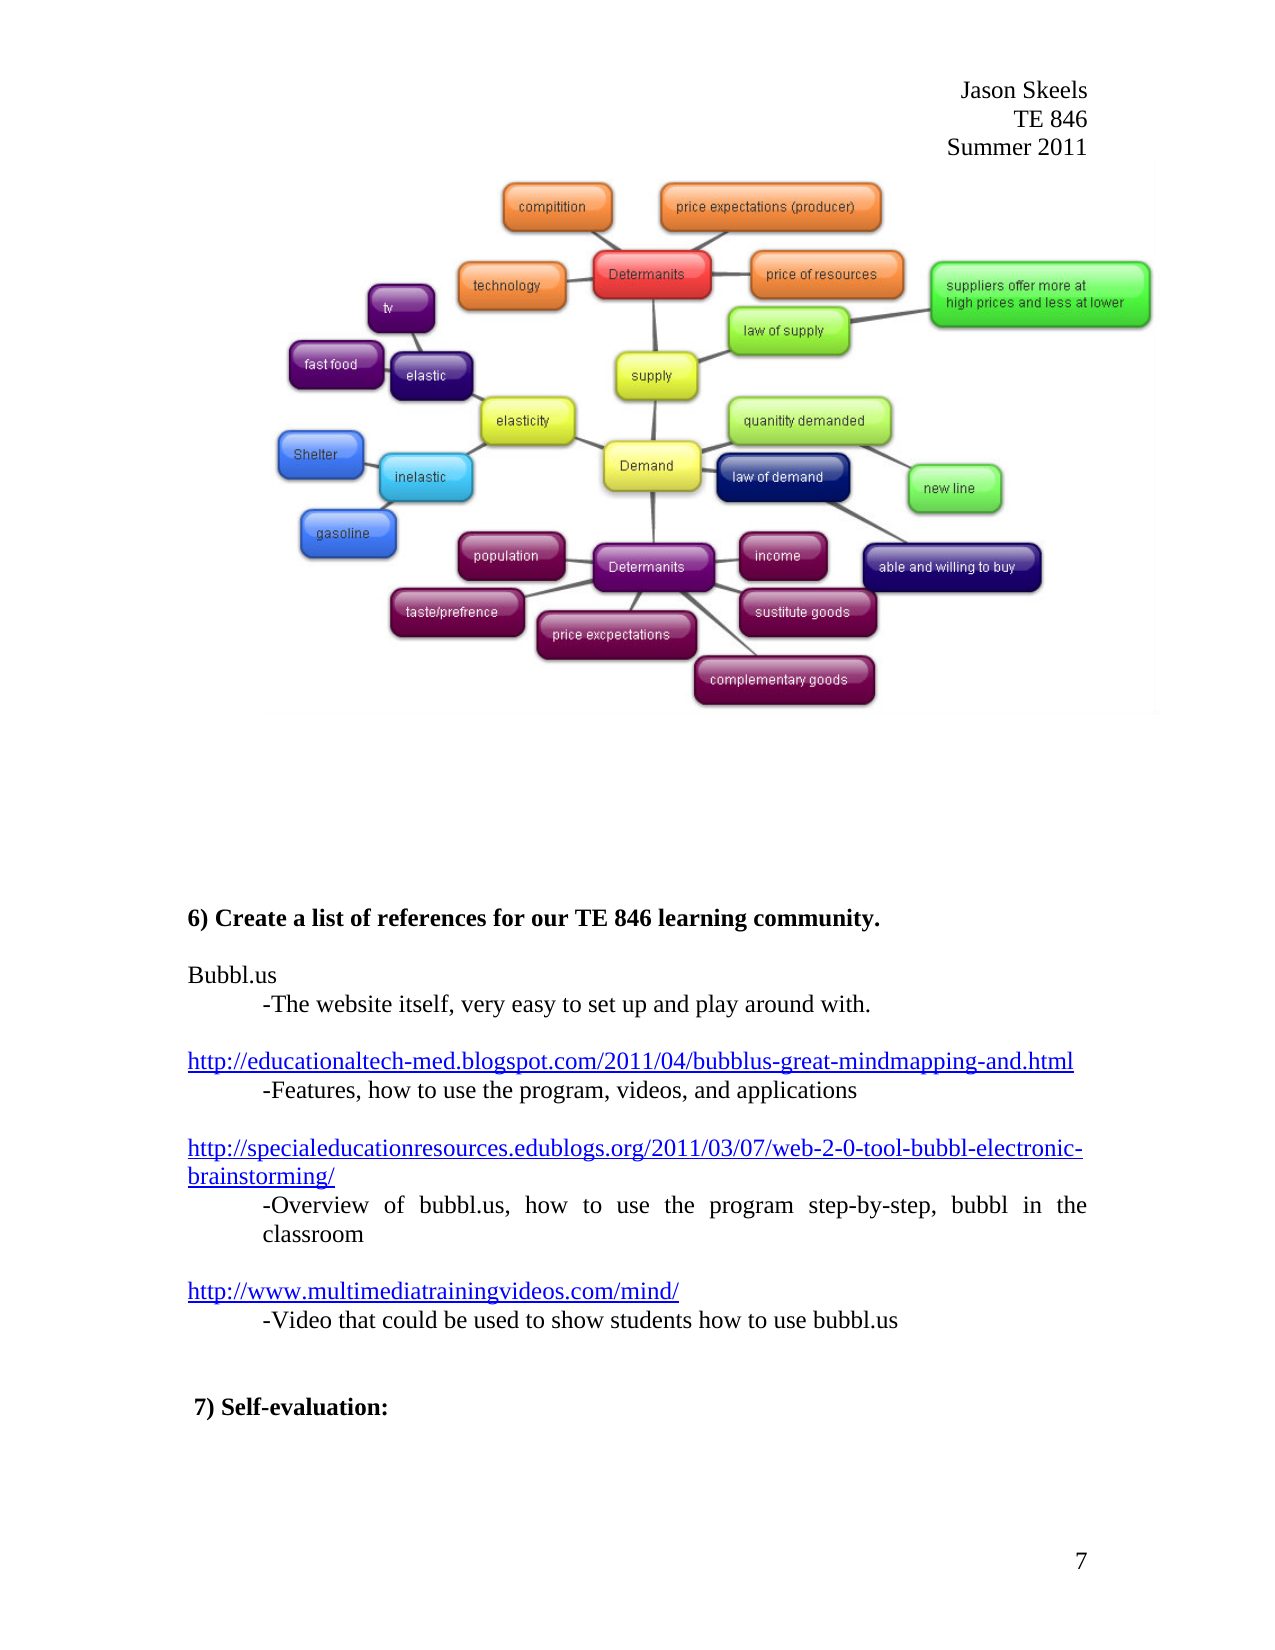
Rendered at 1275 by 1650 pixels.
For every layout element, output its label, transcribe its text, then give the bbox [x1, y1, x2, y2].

text -Video that could be used to show students how to use bubbl.us [187, 1305, 1087, 1334]
text http://www.multimediatrainingvideos.com/mind/ [187, 1276, 1087, 1305]
text http://specialeducationresources.edublogs.org/2011/03/07/web-2-0-tool-bubbl-electronic-brainstorming/ [187, 1133, 1087, 1190]
text Bubbl.us [187, 960, 1087, 989]
text -The website itself, very easy to set up and play around with. [187, 989, 1087, 1018]
text 7) Self-evaluation: [187, 1392, 1087, 1421]
text -Features, how to use the program, videos, and applications [187, 1075, 1087, 1104]
picture [262, 161, 1161, 715]
text http://educationaltech-med.blogspot.com/2011/04/bubblus-great-mindmapping-and.html [187, 1046, 1087, 1075]
text 6) Create a list of references for our TE 846 learning community. [187, 903, 1087, 931]
text -Overview of bubbl.us, how to use the program step-by-step, bubbl in the classroom [262, 1190, 1087, 1248]
